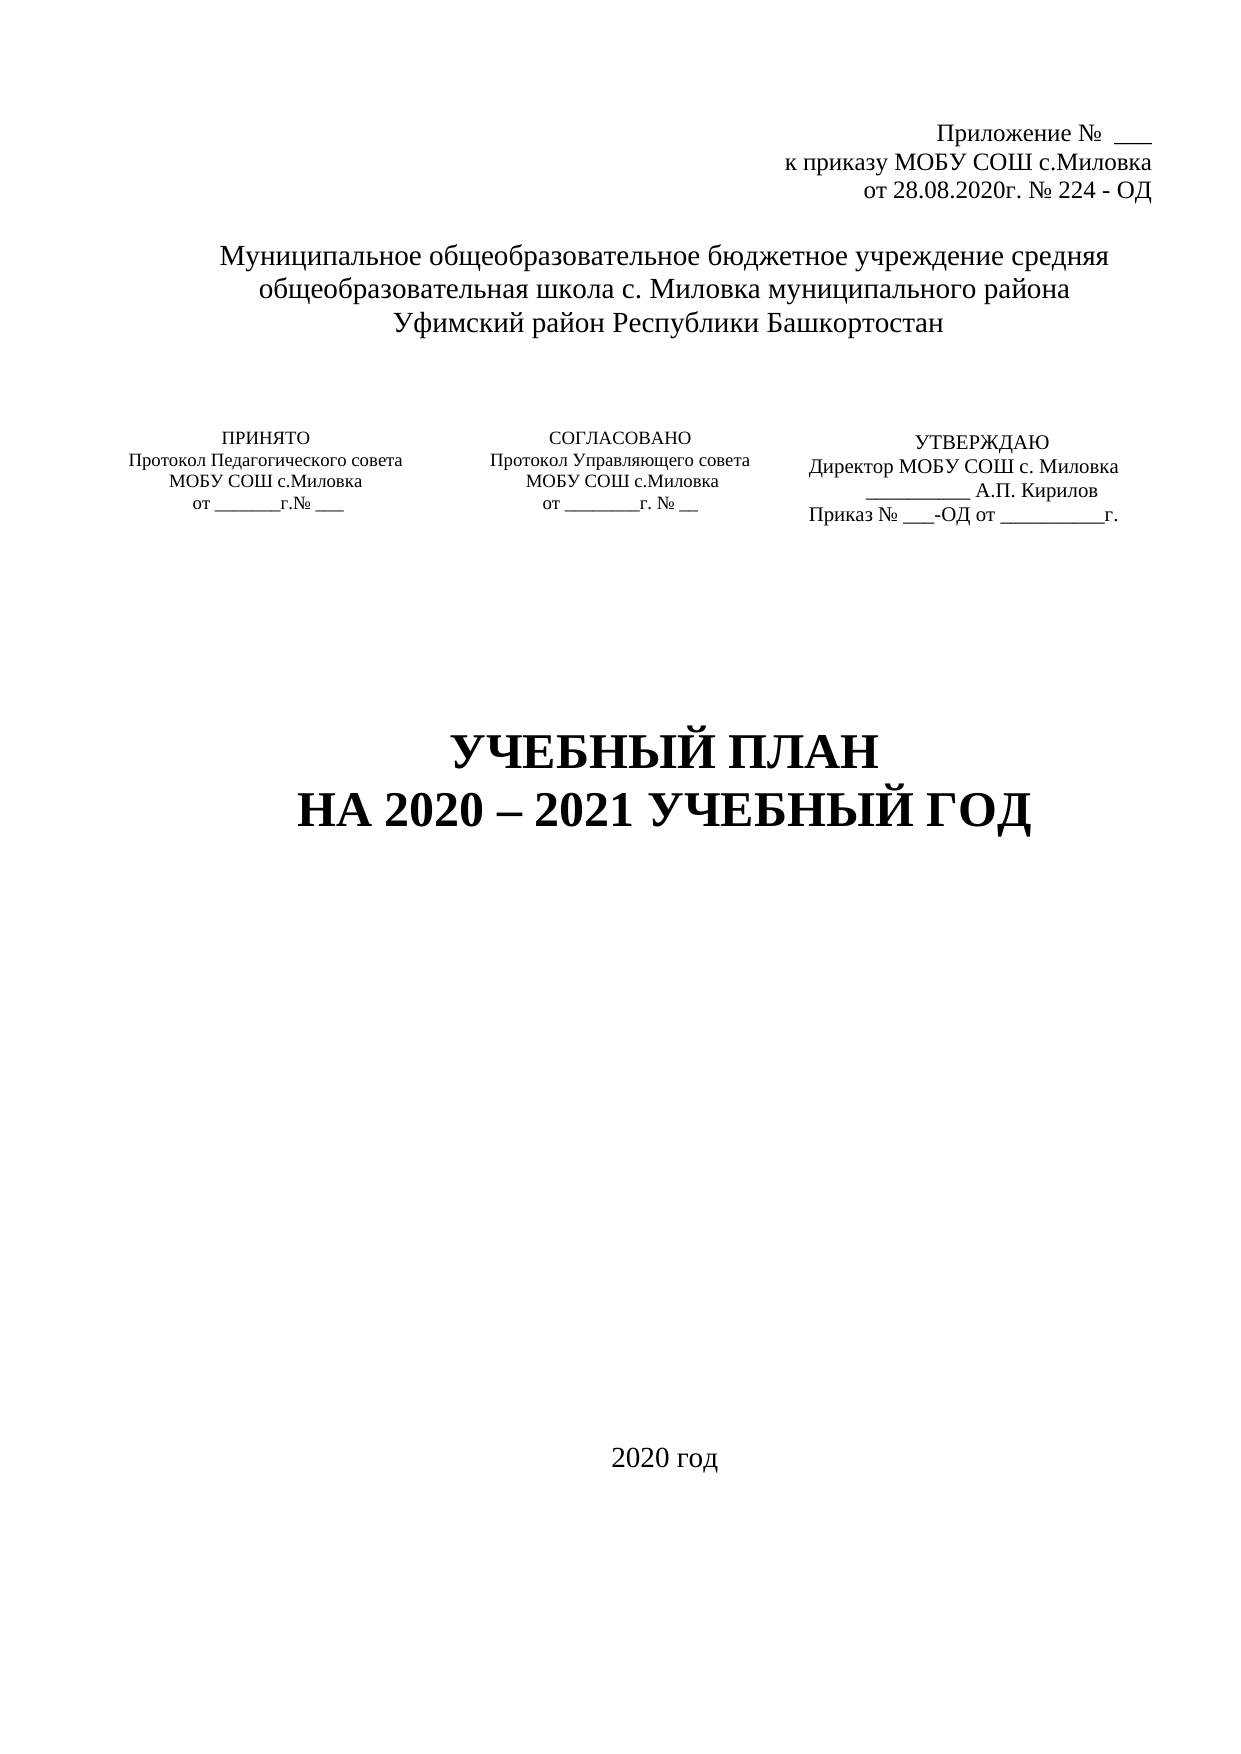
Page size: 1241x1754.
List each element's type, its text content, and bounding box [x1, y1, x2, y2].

text Приложение № ___ [177, 118, 1152, 147]
text УЧЕБНЫЙ ПЛАН [177, 722, 1152, 779]
text от 28.08.2020г. № 224 - ОД [177, 176, 1152, 204]
text 2020 год [177, 1441, 1152, 1474]
text к приказу МОБУ СОШ с.Миловка [177, 147, 1152, 176]
table_header СОГЛАСОВАНО Протокол Управляющего совета МОБУ СОШ с.Миловка от ________г. № __ [443, 406, 797, 550]
table_header УТВЕРЖДАЮ Директор МОБУ СОШ с. Миловка __________ А.П. Кирилов Приказ № ___-ОД от __________г. [797, 406, 1166, 550]
text Муниципальное общеобразовательное бюджетное учреждение средняя общеобразовательная школа с. Миловка муниципального района [177, 238, 1152, 305]
text НА 2020 – 2021 УЧЕБНЫЙ ГОД [177, 779, 1152, 837]
text Уфимский район Республики Башкортостан [177, 305, 1152, 338]
table_header ПРИНЯТО Протокол Педагогического совета МОБУ СОШ с.Миловка от _______г.№ ___ [89, 406, 443, 550]
